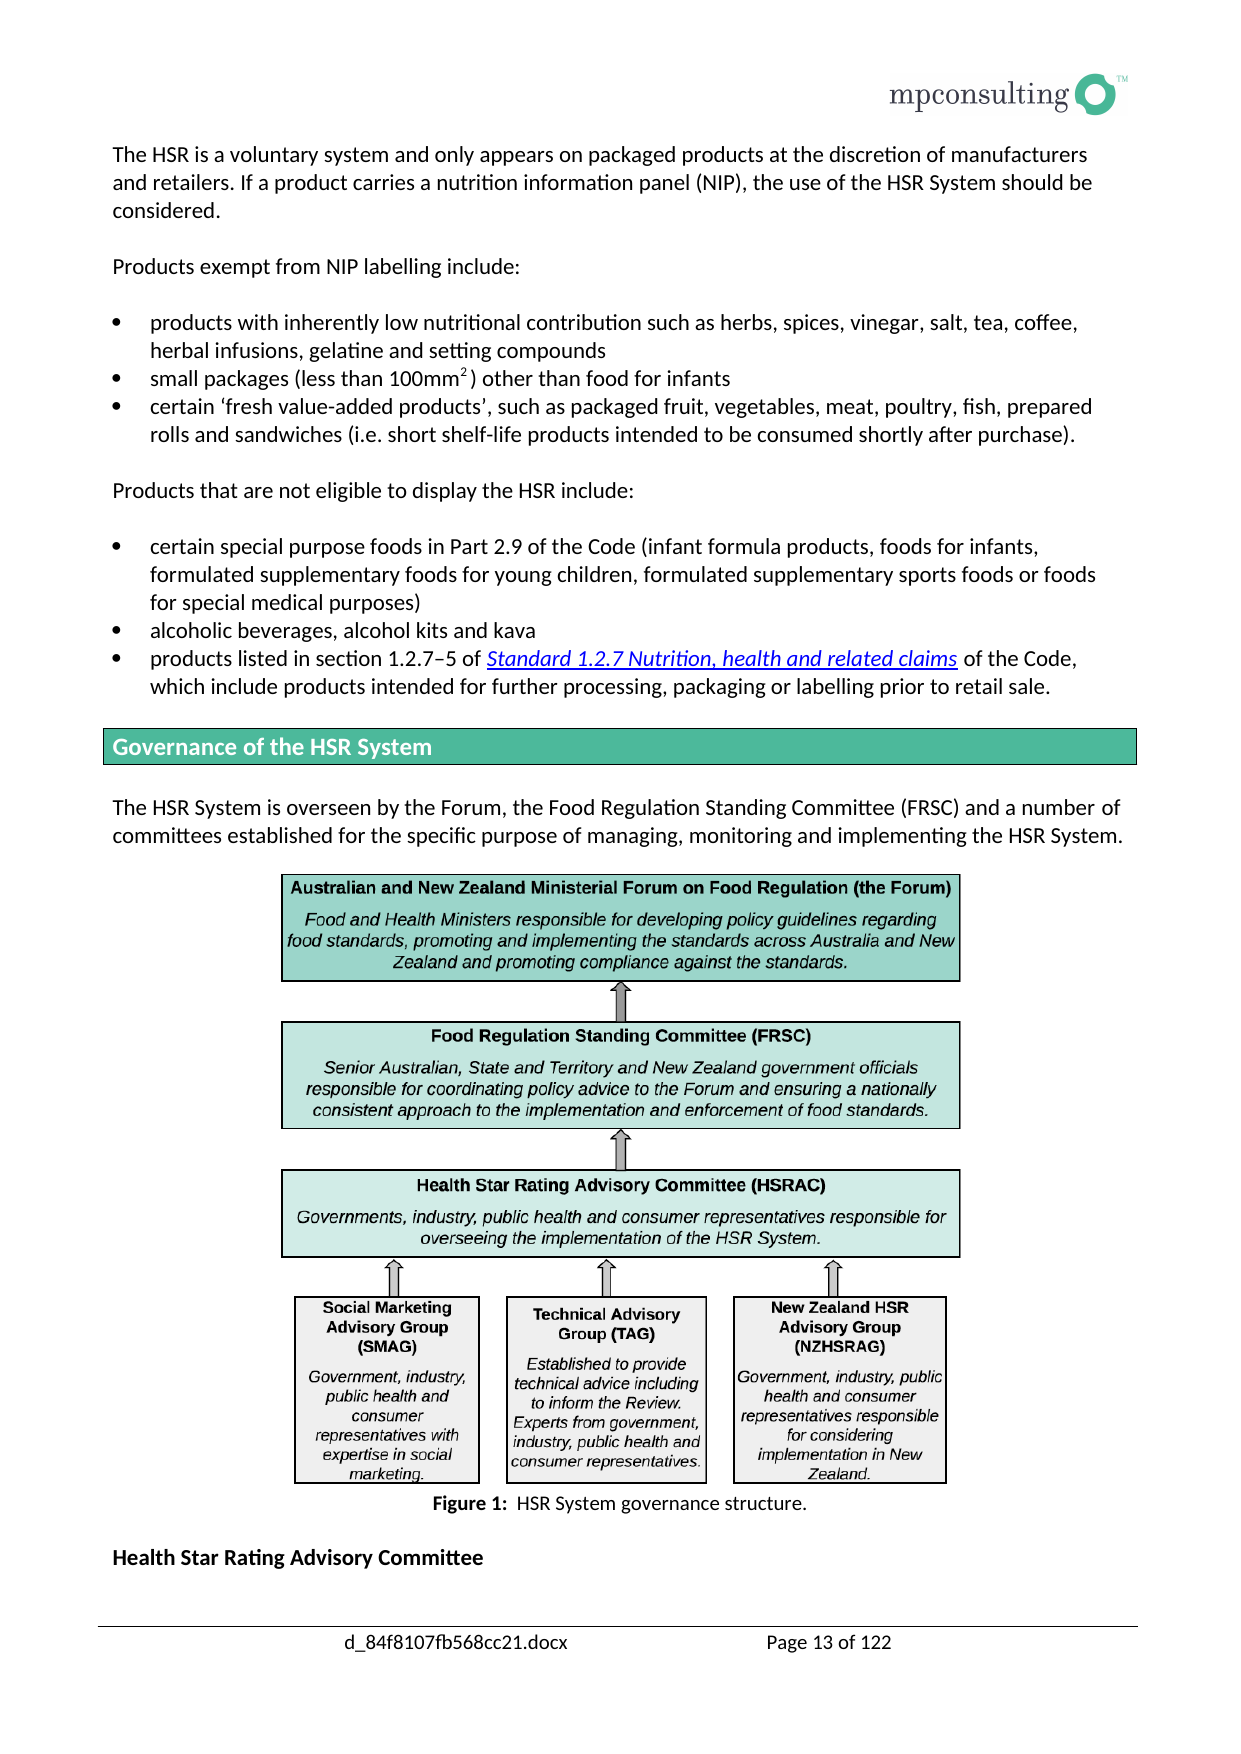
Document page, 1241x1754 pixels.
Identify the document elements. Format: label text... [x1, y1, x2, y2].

text The HSR is a voluntary system and only appears on packaged products at the discretion of manufacturers and retailers. If a product carries a nutrition information panel (NIP), the use of the HSR System should be considered. [112, 140, 1128, 224]
list products listed in section 1.2.7–5 of Standard 1.2.7 Nutrition, health and related claims of the Code, which include products intended for further processing, packaging or labelling prior to retail sale. [112, 644, 1128, 700]
text The HSR System is overseen by the Forum, the Food Regulation Standing Committee (FRSC) and a number of committees established for the specific purpose of managing, monitoring and implementing the HSR System. [112, 793, 1128, 849]
subtitle Governance of the HSR System [104, 729, 1136, 764]
list small packages (less than 100mm2 ) other than food for infants [112, 364, 1128, 392]
picture [889, 73, 1129, 116]
text Products that are not eligible to display the HSR include: [112, 476, 1128, 504]
list products with inherently low nutritional contribution such as herbs, spices, vinegar, salt, tea, coffee, herbal infusions, gelatine and setting compounds [112, 308, 1128, 364]
list certain special purpose foods in Part 2.9 of the Code (infant formula products, foods for infants, formulated supplementary foods for young children, formulated supplementary sports foods or foods for special medical purposes) [112, 532, 1128, 616]
list alcoholic beverages, alcohol kits and kava [112, 616, 1128, 644]
list certain ‘fresh value-added products’, such as packaged fruit, vegetables, meat, poultry, fish, prepared rolls and sandwiches (i.e. short shelf-life products intended to be consumed shortly after purchase). [112, 392, 1128, 448]
picture [273, 868, 967, 1491]
text Products exempt from NIP labelling include: [112, 252, 1128, 280]
subtitle Figure 1: HSR System governance structure. [112, 1490, 1128, 1516]
subtitle Health Star Rating Advisory Committee [112, 1543, 1128, 1572]
